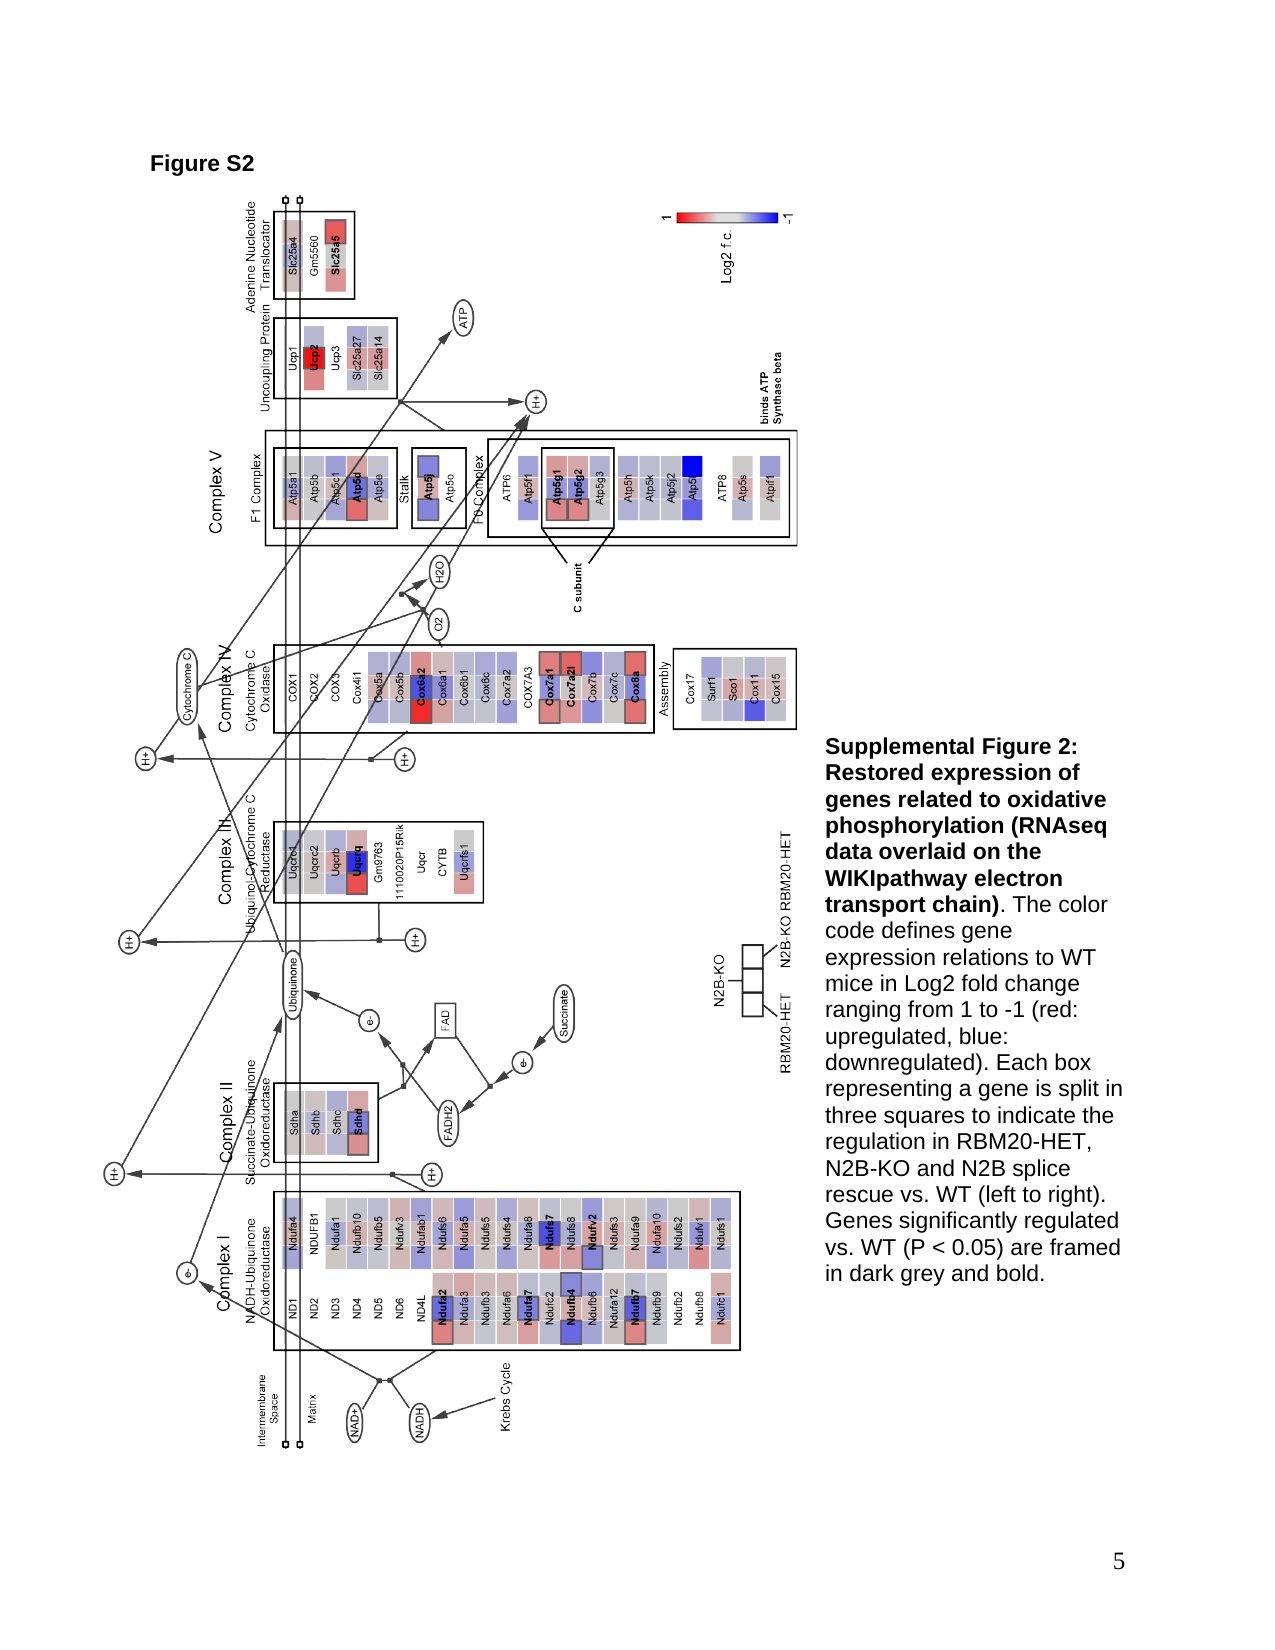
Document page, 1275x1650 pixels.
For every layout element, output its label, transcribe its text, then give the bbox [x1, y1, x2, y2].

picture [103, 195, 798, 1449]
text Supplemental Figure 2: Restored expression of genes related to oxidative phosphorylation (RNAseq data overlaid on the WIKIpathway electron transport chain). The color code defines gene expression relations to WT mice in Log2 fold change ranging from 1 to -1 (red: upregulated, blue: downregulated). Each box representing a gene is split in three squares to indicate the regulation in RBM20-HET, N2B-KO and N2B splice rescue vs. WT (left to right). Genes significantly regulated vs. WT (P < 0.05) are framed in dark grey and bold. [825, 733, 1125, 1286]
text Figure S2 [150, 150, 1125, 176]
